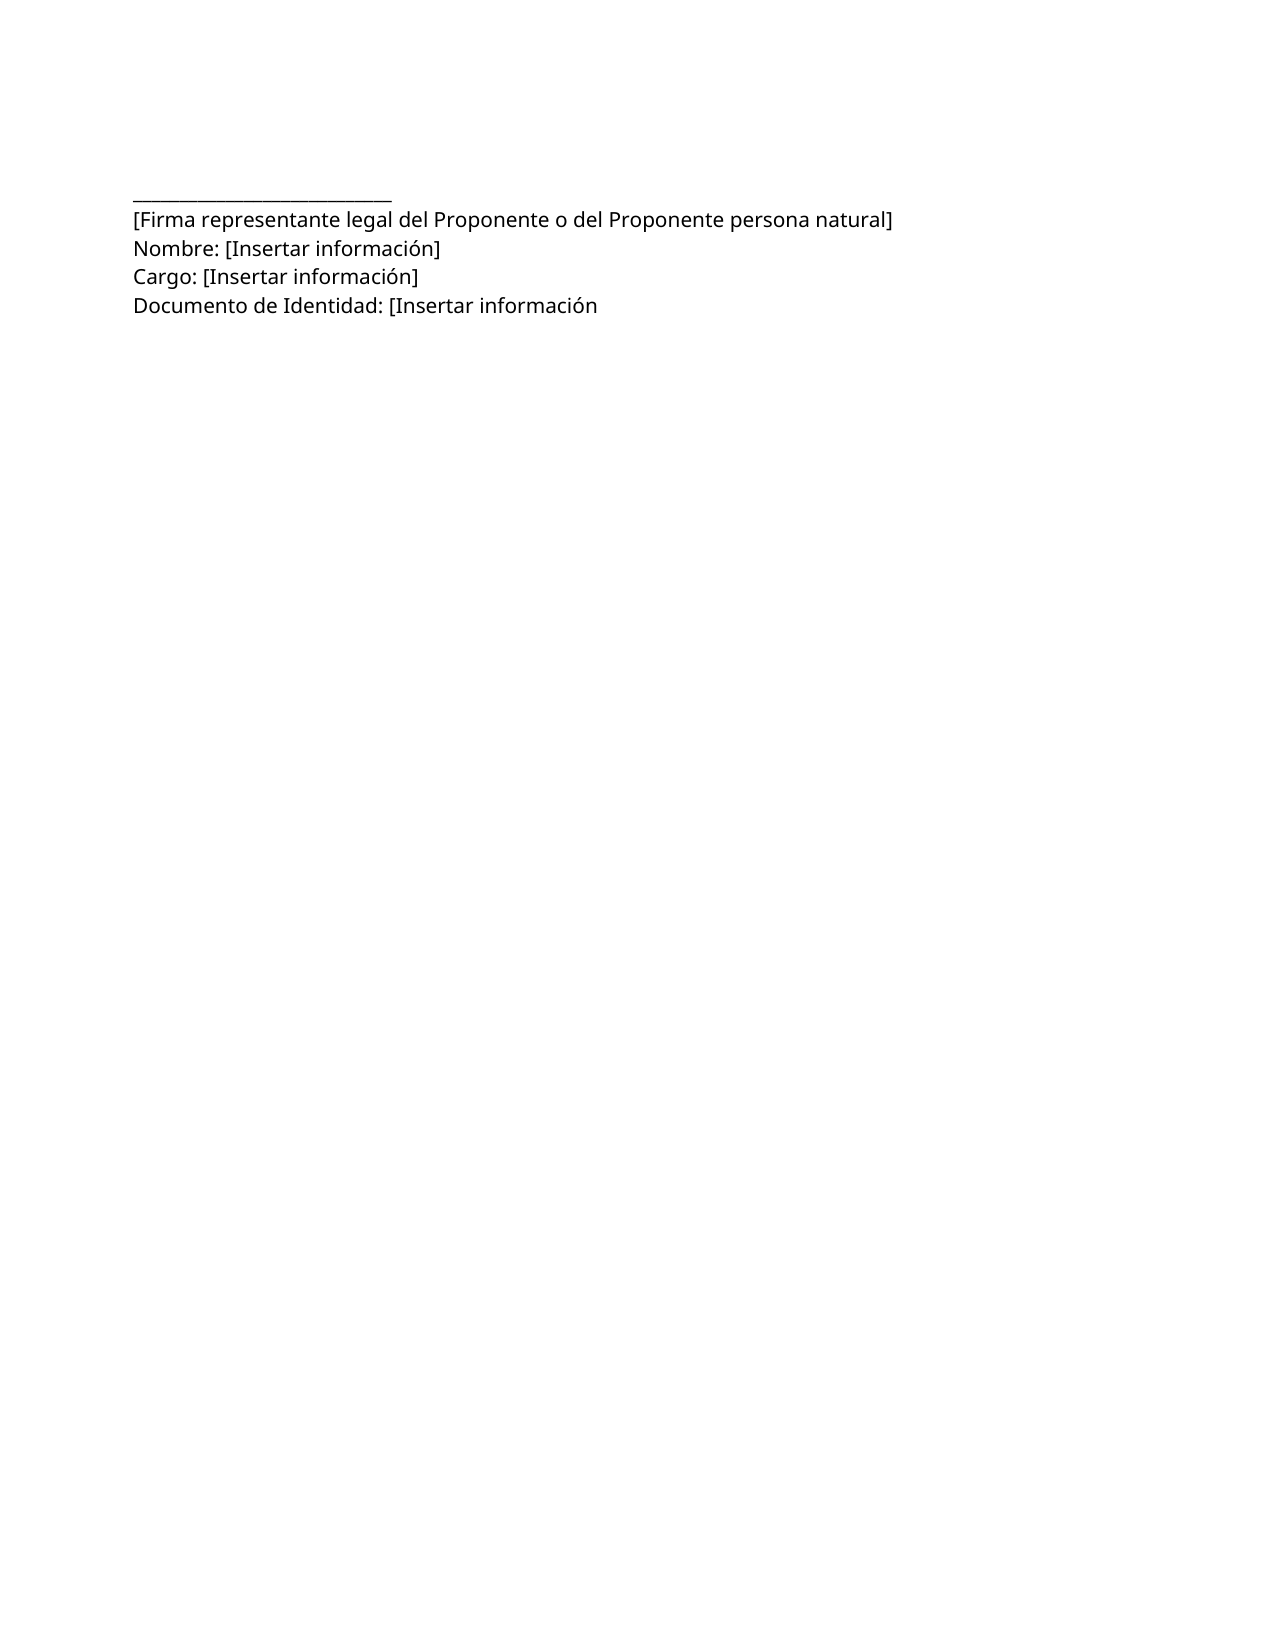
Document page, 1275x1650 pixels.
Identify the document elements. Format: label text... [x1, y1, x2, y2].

text Documento de Identidad: [Insertar información [133, 291, 1098, 319]
text Cargo: [Insertar información] [133, 262, 1098, 291]
text Nombre: [Insertar información] [133, 234, 1098, 262]
text [Firma representante legal del Proponente o del Proponente persona natural] [133, 206, 1098, 234]
text ____________________________ [133, 177, 1098, 206]
